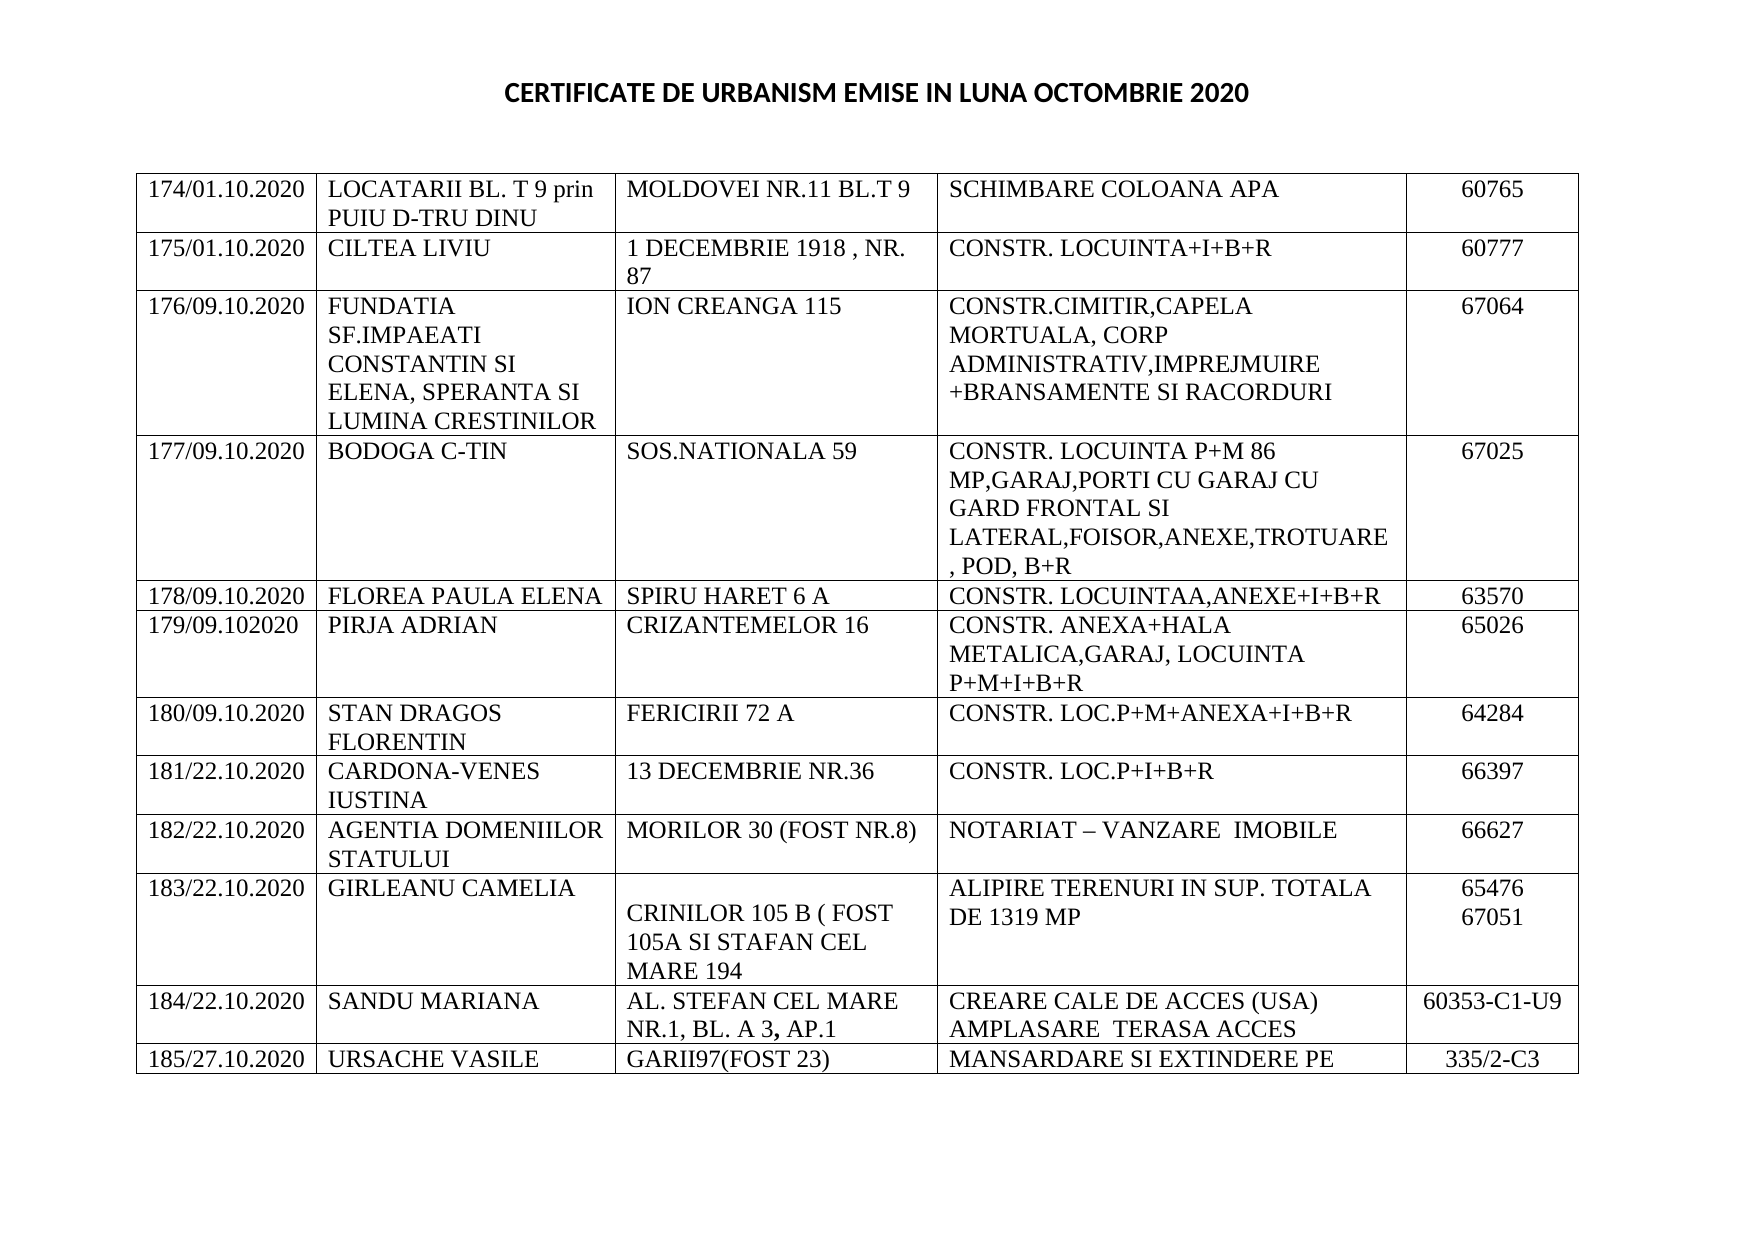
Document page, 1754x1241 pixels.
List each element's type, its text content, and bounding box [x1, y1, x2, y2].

table_cell 181/22.10.2020 [137, 756, 316, 814]
table_cell CRIZANTEMELOR 16 [616, 611, 937, 697]
table_cell CRINILOR 105 B ( FOST 105A SI STAFAN CEL MARE 194 [616, 874, 937, 985]
table_cell 13 DECEMBRIE NR.36 [616, 756, 937, 814]
table_cell ALIPIRE TERENURI IN SUP. TOTALA DE 1319 MP [938, 874, 1406, 985]
table_header SCHIMBARE COLOANA APA [938, 174, 1406, 232]
table_cell FERICIRII 72 A [616, 698, 937, 755]
table_cell 66397 [1407, 756, 1578, 814]
table_cell 60777 [1407, 233, 1578, 290]
table_cell CONSTR.CIMITIR,CAPELA MORTUALA, CORP ADMINISTRATIV,IMPREJMUIRE +BRANSAMENTE SI RACORDURI [938, 291, 1406, 435]
table_cell 175/01.10.2020 [137, 233, 316, 290]
table_cell BODOGA C-TIN [317, 436, 615, 580]
table_cell ION CREANGA 115 [616, 291, 937, 435]
table_cell CONSTR. LOCUINTAA,ANEXE+I+B+R [938, 581, 1406, 609]
table_cell 184/22.10.2020 [137, 986, 316, 1043]
table_header 60765 [1407, 174, 1578, 232]
table_cell STAN DRAGOS FLORENTIN [317, 698, 615, 755]
table_cell CONSTR. LOC.P+I+B+R [938, 756, 1406, 814]
table_cell CONSTR. ANEXA+HALA METALICA,GARAJ, LOCUINTA P+M+I+B+R [938, 611, 1406, 697]
table_cell 178/09.10.2020 [137, 581, 316, 609]
table_cell 65476 67051 [1407, 874, 1578, 985]
table_cell FLOREA PAULA ELENA [317, 581, 615, 609]
table_cell 1 DECEMBRIE 1918 , NR. 87 [616, 233, 937, 290]
table_cell 185/27.10.2020 [137, 1044, 316, 1073]
table_header 174/01.10.2020 [137, 174, 316, 232]
table_cell FUNDATIA SF.IMPAEATI CONSTANTIN SI ELENA, SPERANTA SI LUMINA CRESTINILOR [317, 291, 615, 435]
table_cell GARII97(FOST 23) [616, 1044, 937, 1073]
table_cell SPIRU HARET 6 A [616, 581, 937, 609]
table_cell CONSTR. LOCUINTA+I+B+R [938, 233, 1406, 290]
table_cell 335/2-C3 [1407, 1044, 1578, 1073]
table_cell CREARE CALE DE ACCES (USA) AMPLASARE TERASA ACCES [938, 986, 1406, 1043]
table_cell CILTEA LIVIU [317, 233, 615, 290]
table_cell NOTARIAT – VANZARE IMOBILE [938, 815, 1406, 872]
table_header LOCATARII BL. T 9 prin PUIU D-TRU DINU [317, 174, 615, 232]
table_cell CONSTR. LOC.P+M+ANEXA+I+B+R [938, 698, 1406, 755]
table_cell 60353-C1-U9 [1407, 986, 1578, 1043]
table_cell 64284 [1407, 698, 1578, 755]
table_cell 67025 [1407, 436, 1578, 580]
table_cell SOS.NATIONALA 59 [616, 436, 937, 580]
table_header MOLDOVEI NR.11 BL.T 9 [616, 174, 937, 232]
table_cell AL. STEFAN CEL MARE NR.1, BL. A 3, AP.1 [616, 986, 937, 1043]
table_cell CARDONA-VENES IUSTINA [317, 756, 615, 814]
table_cell AGENTIA DOMENIILOR STATULUI [317, 815, 615, 872]
table_cell URSACHE VASILE [317, 1044, 615, 1073]
table_cell GIRLEANU CAMELIA [317, 874, 615, 985]
table_cell MORILOR 30 (FOST NR.8) [616, 815, 937, 872]
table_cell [938, 1044, 1406, 1073]
table_cell 177/09.10.2020 [137, 436, 316, 580]
table_cell 65026 [1407, 611, 1578, 697]
table_cell SANDU MARIANA [317, 986, 615, 1043]
table_cell CONSTR. LOCUINTA P+M 86 MP,GARAJ,PORTI CU GARAJ CU GARD FRONTAL SI LATERAL,FOISOR,ANEXE,TROTUARE, POD, B+R [938, 436, 1406, 580]
table_cell PIRJA ADRIAN [317, 611, 615, 697]
table_cell 176/09.10.2020 [137, 291, 316, 435]
table_cell 180/09.10.2020 [137, 698, 316, 755]
table_cell 179/09.102020 [137, 611, 316, 697]
table_cell 183/22.10.2020 [137, 874, 316, 985]
table_cell 67064 [1407, 291, 1578, 435]
table_cell 182/22.10.2020 [137, 815, 316, 872]
table_cell 63570 [1407, 581, 1578, 609]
table_cell 66627 [1407, 815, 1578, 872]
